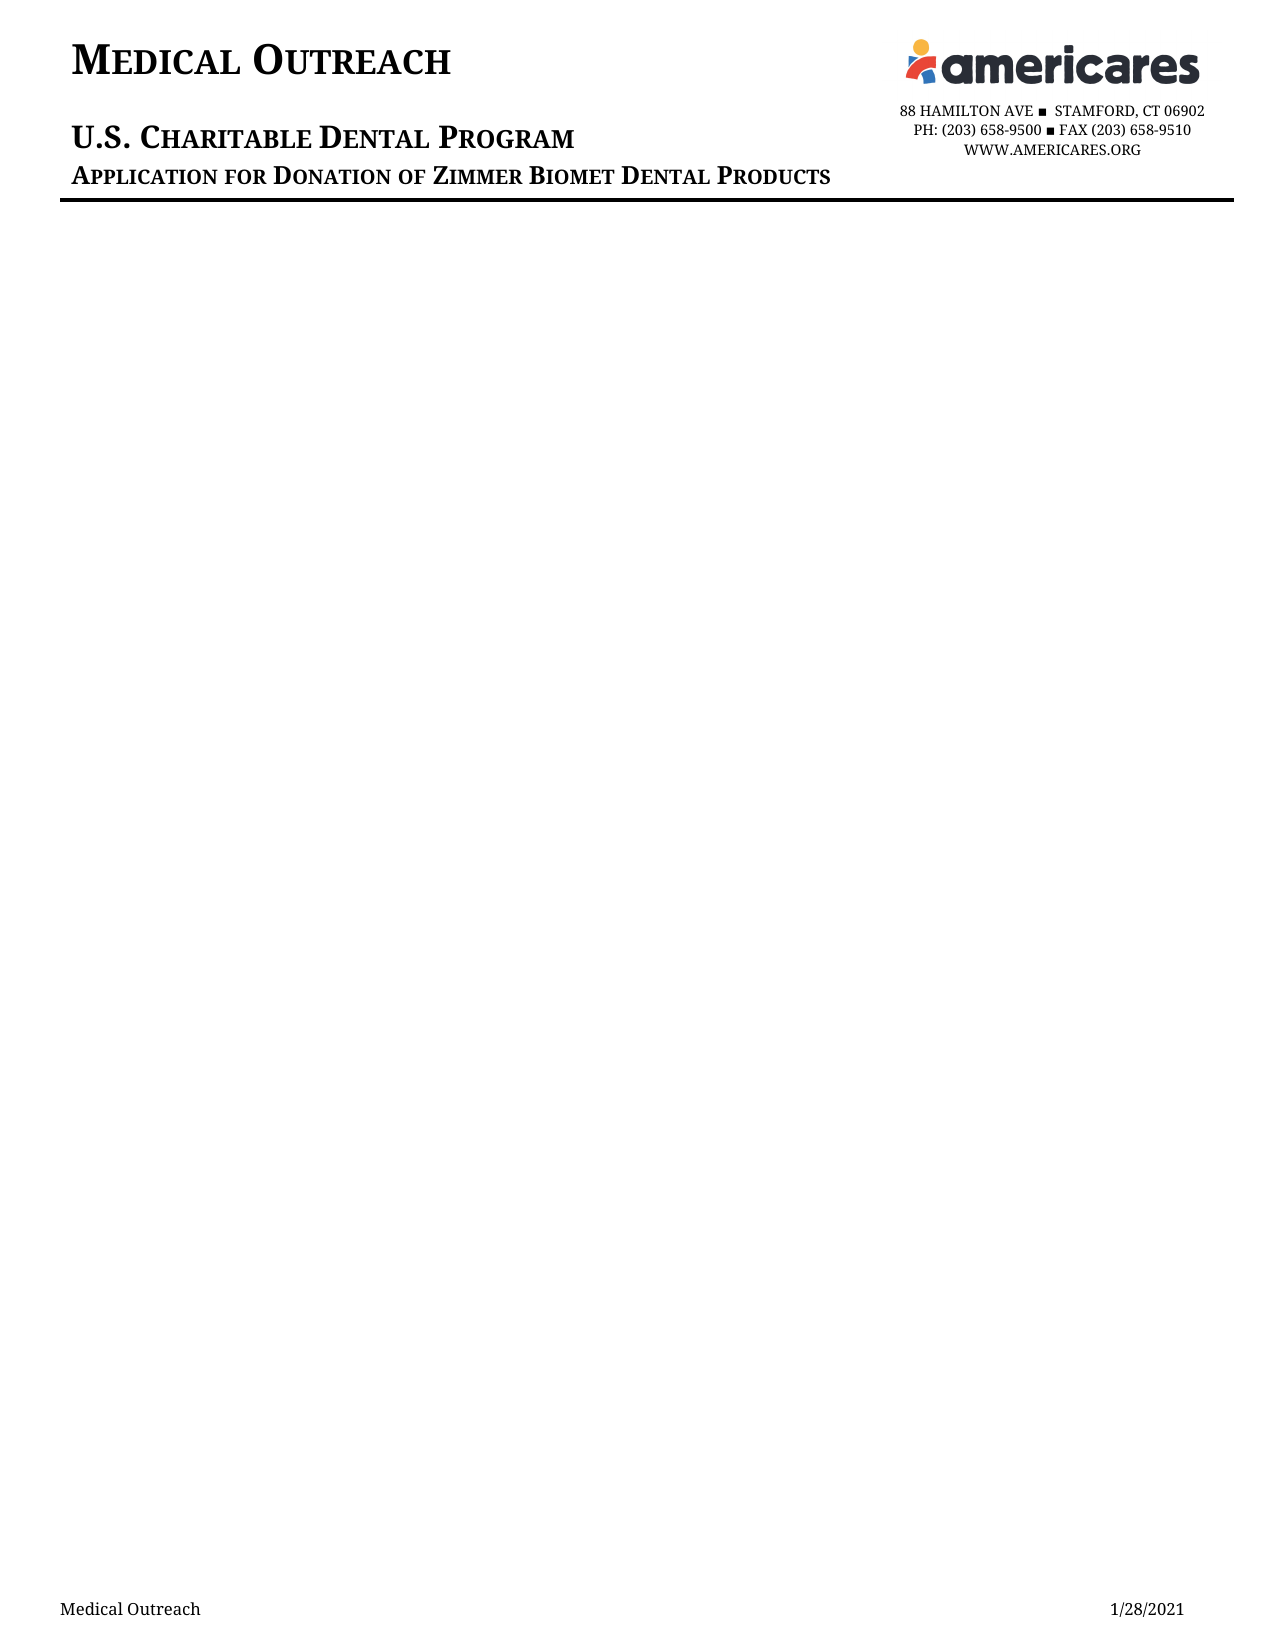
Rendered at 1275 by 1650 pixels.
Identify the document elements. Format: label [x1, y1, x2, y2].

picture [882, 30, 1223, 101]
